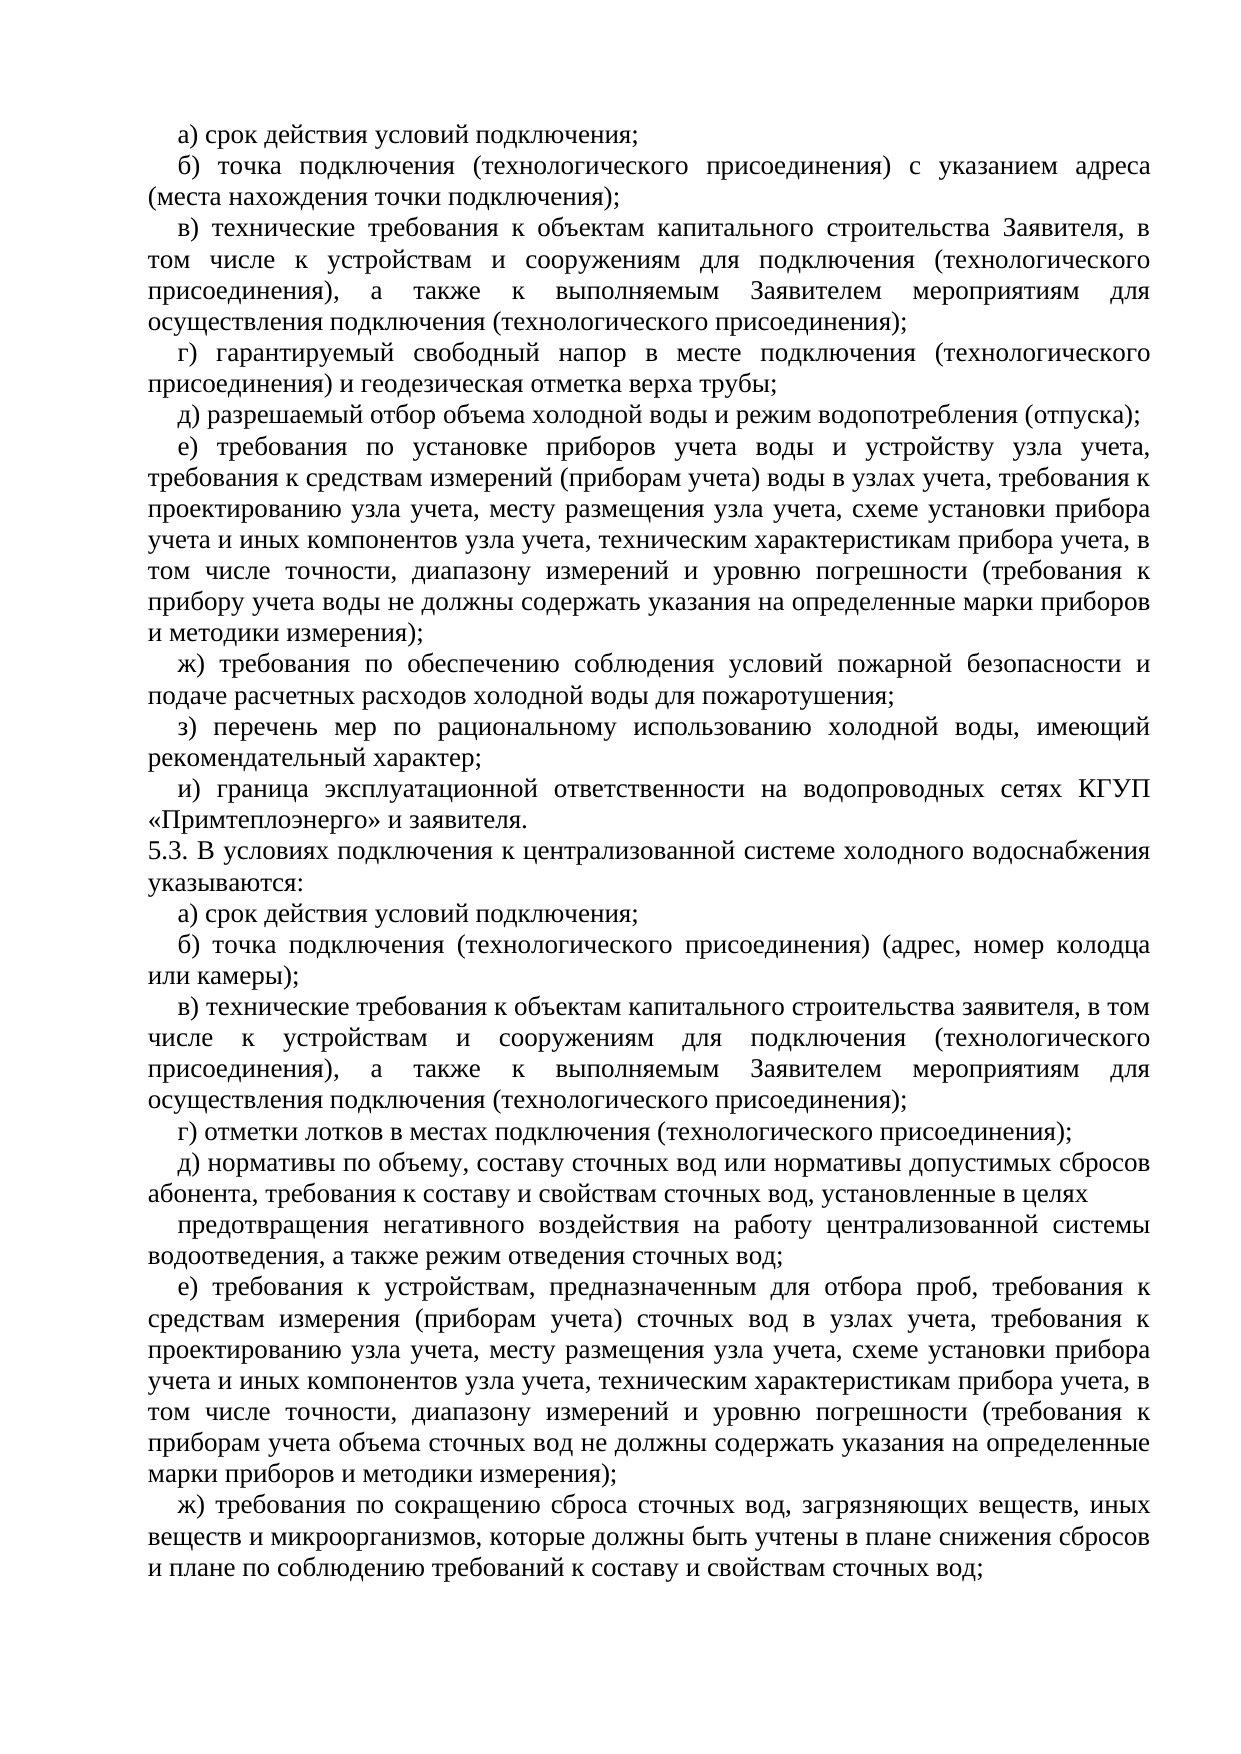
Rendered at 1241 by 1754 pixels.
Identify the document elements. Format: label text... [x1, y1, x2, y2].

text 5.3. В условиях подключения к централизованной системе холодного водоснабжения указываются: [148, 834, 1152, 897]
text б) точка подключения (технологического присоединения) с указанием адреса (места нахождения точки подключения); [148, 149, 1152, 212]
text д) разрешаемый отбор объема холодной воды и режим водопотребления (отпуска); [148, 398, 1152, 429]
text г) отметки лотков в местах подключения (технологического присоединения); [148, 1115, 1152, 1146]
text г) гарантируемый свободный напор в месте подключения (технологического присоединения) и геодезическая отметка верха трубы; [148, 336, 1152, 398]
text ж) требования по обеспечению соблюдения условий пожарной безопасности и подаче расчетных расходов холодной воды для пожаротушения; [148, 648, 1152, 710]
text д) нормативы по объему, составу сточных вод или нормативы допустимых сбросов абонента, требования к составу и свойствам сточных вод, установленные в целях [148, 1146, 1152, 1208]
text в) технические требования к объектам капитального строительства заявителя, в том числе к устройствам и сооружениям для подключения (технологического присоединения), а также к выполняемым Заявителем мероприятиям для осуществления подключения (технологического присоединения); [148, 990, 1152, 1115]
text е) требования по установке приборов учета воды и устройству узла учета, требования к средствам измерений (приборам учета) воды в узлах учета, требования к проектированию узла учета, месту размещения узла учета, схеме установки прибора учета и иных компонентов узла учета, техническим характеристикам прибора учета, в том числе точности, диапазону измерений и уровню погрешности (требования к прибору учета воды не должны содержать указания на определенные марки приборов и методики измерения); [148, 429, 1152, 648]
text ж) требования по сокращению сброса сточных вод, загрязняющих веществ, иных веществ и микроорганизмов, которые должны быть учтены в плане снижения сбросов и плане по соблюдению требований к составу и свойствам сточных вод; [148, 1488, 1152, 1582]
text в) технические требования к объектам капитального строительства Заявителя, в том числе к устройствам и сооружениям для подключения (технологического присоединения), а также к выполняемым Заявителем мероприятиям для осуществления подключения (технологического присоединения); [148, 212, 1152, 336]
text предотвращения негативного воздействия на работу централизованной системы водоотведения, а также режим отведения сточных вод; [148, 1208, 1152, 1271]
text е) требования к устройствам, предназначенным для отбора проб, требования к средствам измерения (приборам учета) сточных вод в узлах учета, требования к проектированию узла учета, месту размещения узла учета, схеме установки прибора учета и иных компонентов узла учета, техническим характеристикам прибора учета, в том числе точности, диапазону измерений и уровню погрешности (требования к приборам учета объема сточных вод не должны содержать указания на определенные марки приборов и методики измерения); [148, 1271, 1152, 1488]
text и) граница эксплуатационной ответственности на водопроводных сетях КГУП «Примтеплоэнерго» и заявителя. [148, 772, 1152, 834]
text з) перечень мер по рациональному использованию холодной воды, имеющий рекомендательный характер; [148, 710, 1152, 772]
text а) срок действия условий подключения; [148, 897, 1152, 928]
text а) срок действия условий подключения; [148, 118, 1152, 149]
text б) точка подключения (технологического присоединения) (адрес, номер колодца или камеры); [148, 928, 1152, 990]
